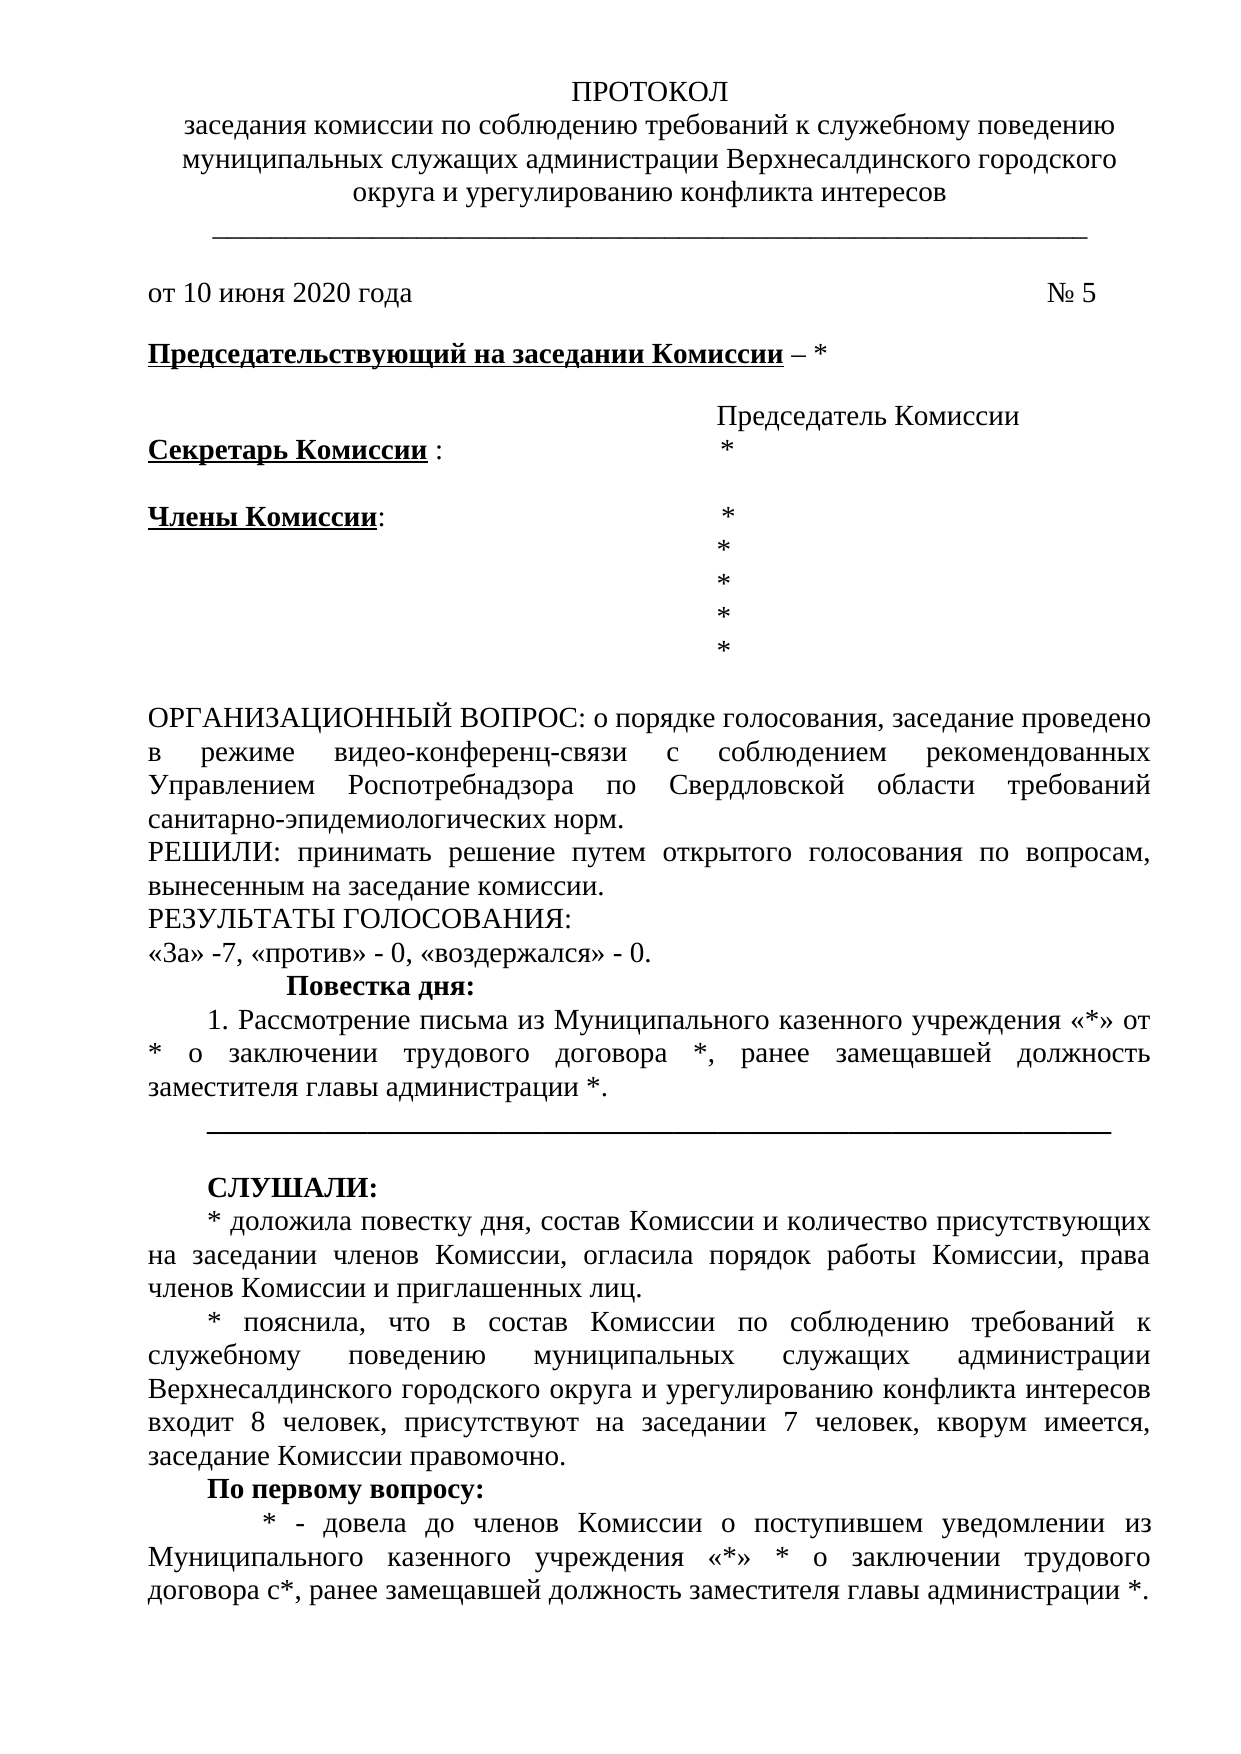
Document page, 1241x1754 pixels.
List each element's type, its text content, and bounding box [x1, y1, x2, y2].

text ПРОТОКОЛ [148, 74, 1152, 107]
text 1. Рассмотрение письма из Муниципального казенного учреждения «*» от * о заключении трудового договора *, ранее замещавшей должность заместителя главы администрации *. [148, 1002, 1152, 1103]
text Члены Комиссии: * [148, 499, 1152, 532]
text * [148, 532, 1152, 566]
text * [148, 566, 1152, 599]
text * доложила повестку дня, состав Комиссии и количество присутствующих на заседании членов Комиссии, огласила порядок работы Комиссии, права членов Комиссии и приглашенных лиц. [148, 1203, 1152, 1304]
text * [148, 633, 1152, 667]
text ____________________________________________________________ [148, 208, 1152, 242]
text заседания комиссии по соблюдению требований к служебному поведению муниципальных служащих администрации Верхнесалдинского городского округа и урегулированию конфликта интересов [148, 107, 1152, 208]
text Повестка дня: [148, 968, 1152, 1002]
text По первому вопросу: [148, 1472, 1152, 1505]
text * [148, 599, 1152, 633]
text Председатель Комиссии [148, 398, 1152, 432]
text РЕЗУЛЬТАТЫ ГОЛОСОВАНИЯ: [148, 901, 1152, 935]
text Секретарь Комиссии : * [148, 432, 1152, 465]
text ______________________________________________________________ [148, 1103, 1152, 1136]
text «3а» -7, «против» - 0, «воздержался» - 0. [148, 935, 1152, 968]
text * пояснила, что в состав Комиссии по соблюдению требований к служебному поведению муниципальных служащих администрации Верхнесалдинского городского округа и урегулированию конфликта интересов входит 8 человек, присутствуют на заседании 7 человек, кворум имеется, заседание Комиссии правомочно. [148, 1304, 1152, 1472]
text * - довела до членов Комиссии о поступившем уведомлении из Муниципального казенного учреждения «*» * о заключении трудового договора с*, ранее замещавшей должность заместителя главы администрации *. [148, 1505, 1152, 1606]
text РЕШИЛИ: принимать решение путем открытого голосования по вопросам, вынесенным на заседание комиссии. [148, 834, 1152, 901]
text Председательствующий на заседании Комиссии – * [148, 337, 1152, 370]
text ОРГАНИЗАЦИОННЫЙ ВОПРОС: о порядке голосования, заседание проведено в режиме видео-конференц-связи с соблюдением рекомендованных Управлением Роспотребнадзора по Свердловской области требований санитарно-эпидемиологических норм. [148, 700, 1152, 834]
text от 10 июня 2020 года № 5 [148, 275, 1152, 309]
text СЛУШАЛИ: [148, 1170, 1152, 1203]
